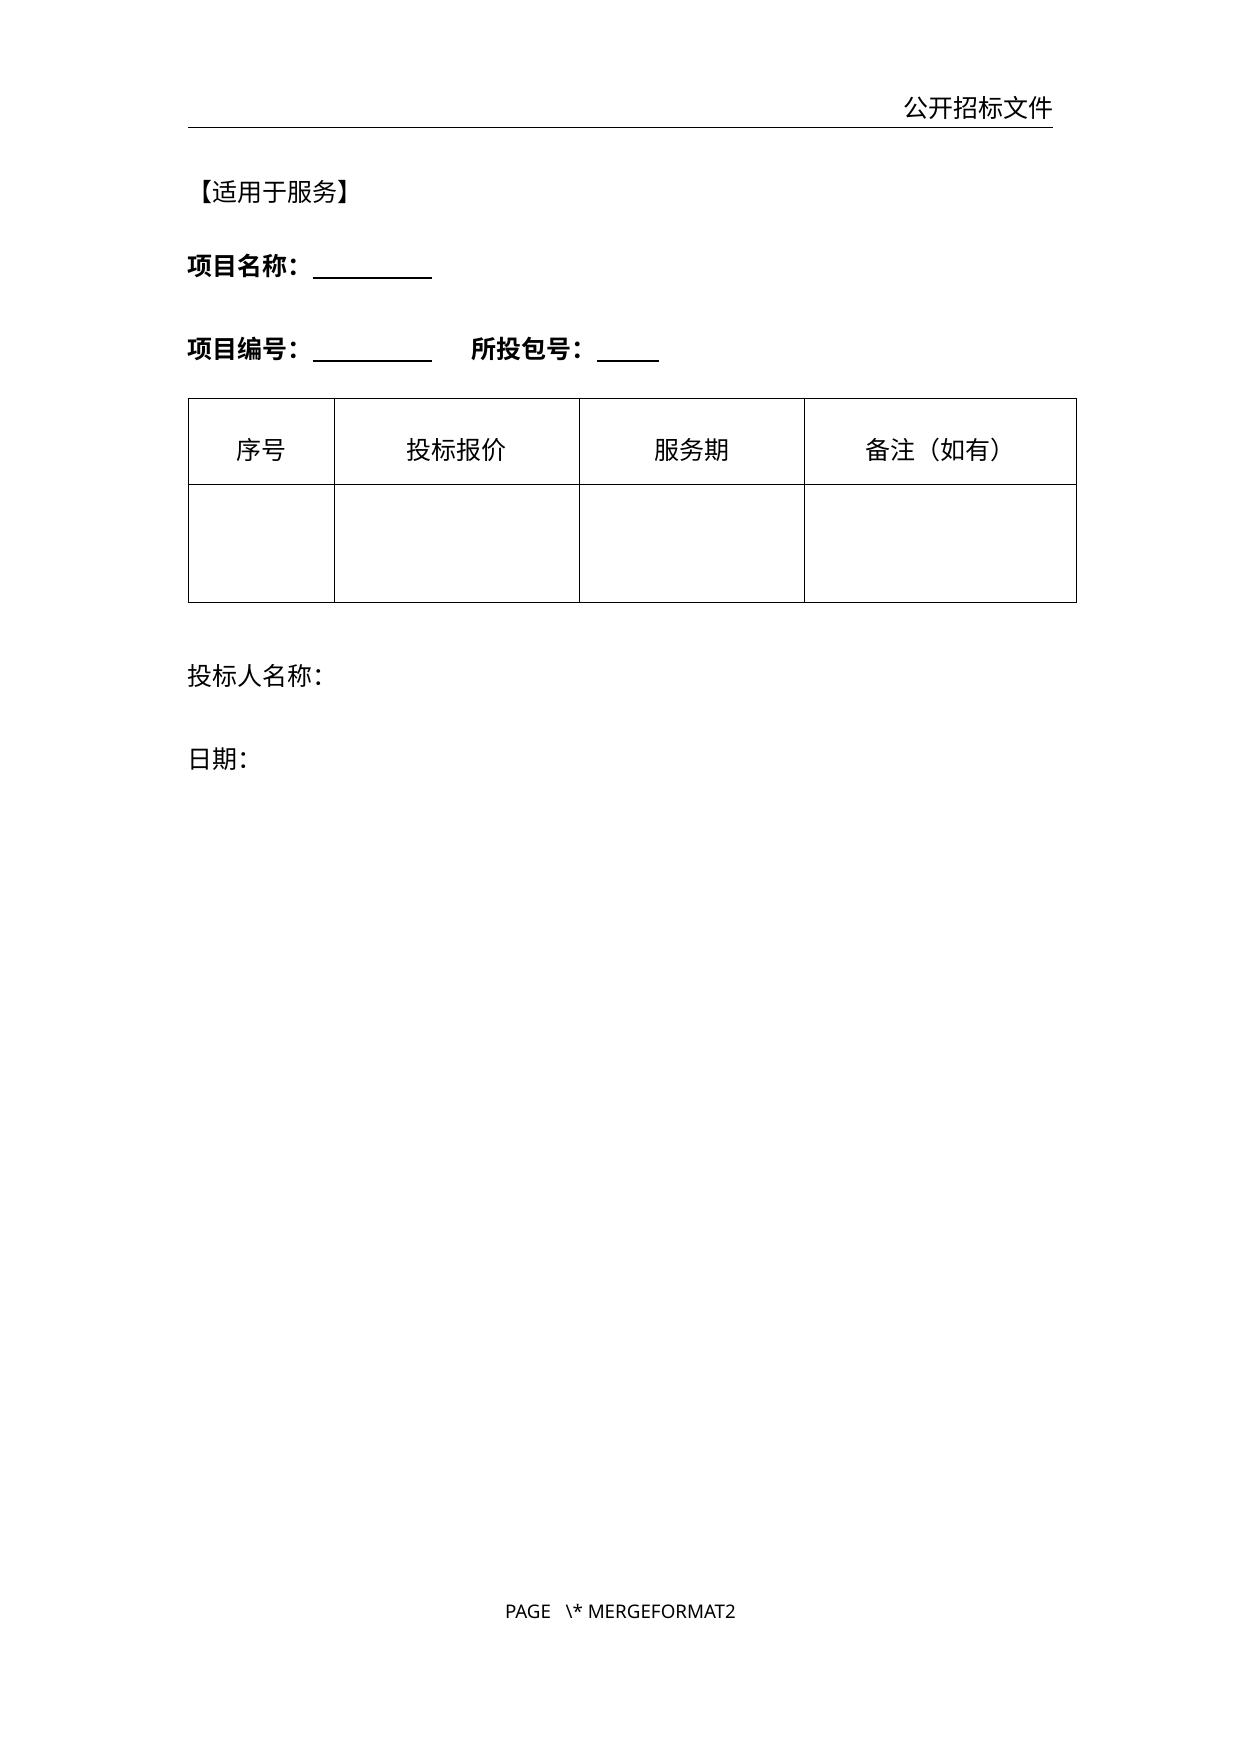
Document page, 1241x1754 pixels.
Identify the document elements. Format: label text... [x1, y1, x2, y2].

table_cell [335, 485, 579, 602]
table_header 投标报价 [335, 399, 579, 484]
table_header 序号 [189, 399, 334, 484]
table_cell [580, 485, 804, 602]
table_header 备注（如有） [805, 399, 1076, 484]
text 项目编号： 所投包号： [187, 315, 1053, 380]
text 【适用于服务】 [187, 158, 1053, 223]
text 投标人名称： [187, 642, 1053, 707]
table_cell [189, 485, 334, 602]
table_header 服务期 [580, 399, 804, 484]
text 日期： [187, 726, 1053, 791]
text 项目名称： [187, 232, 1053, 297]
table_cell [805, 485, 1076, 602]
